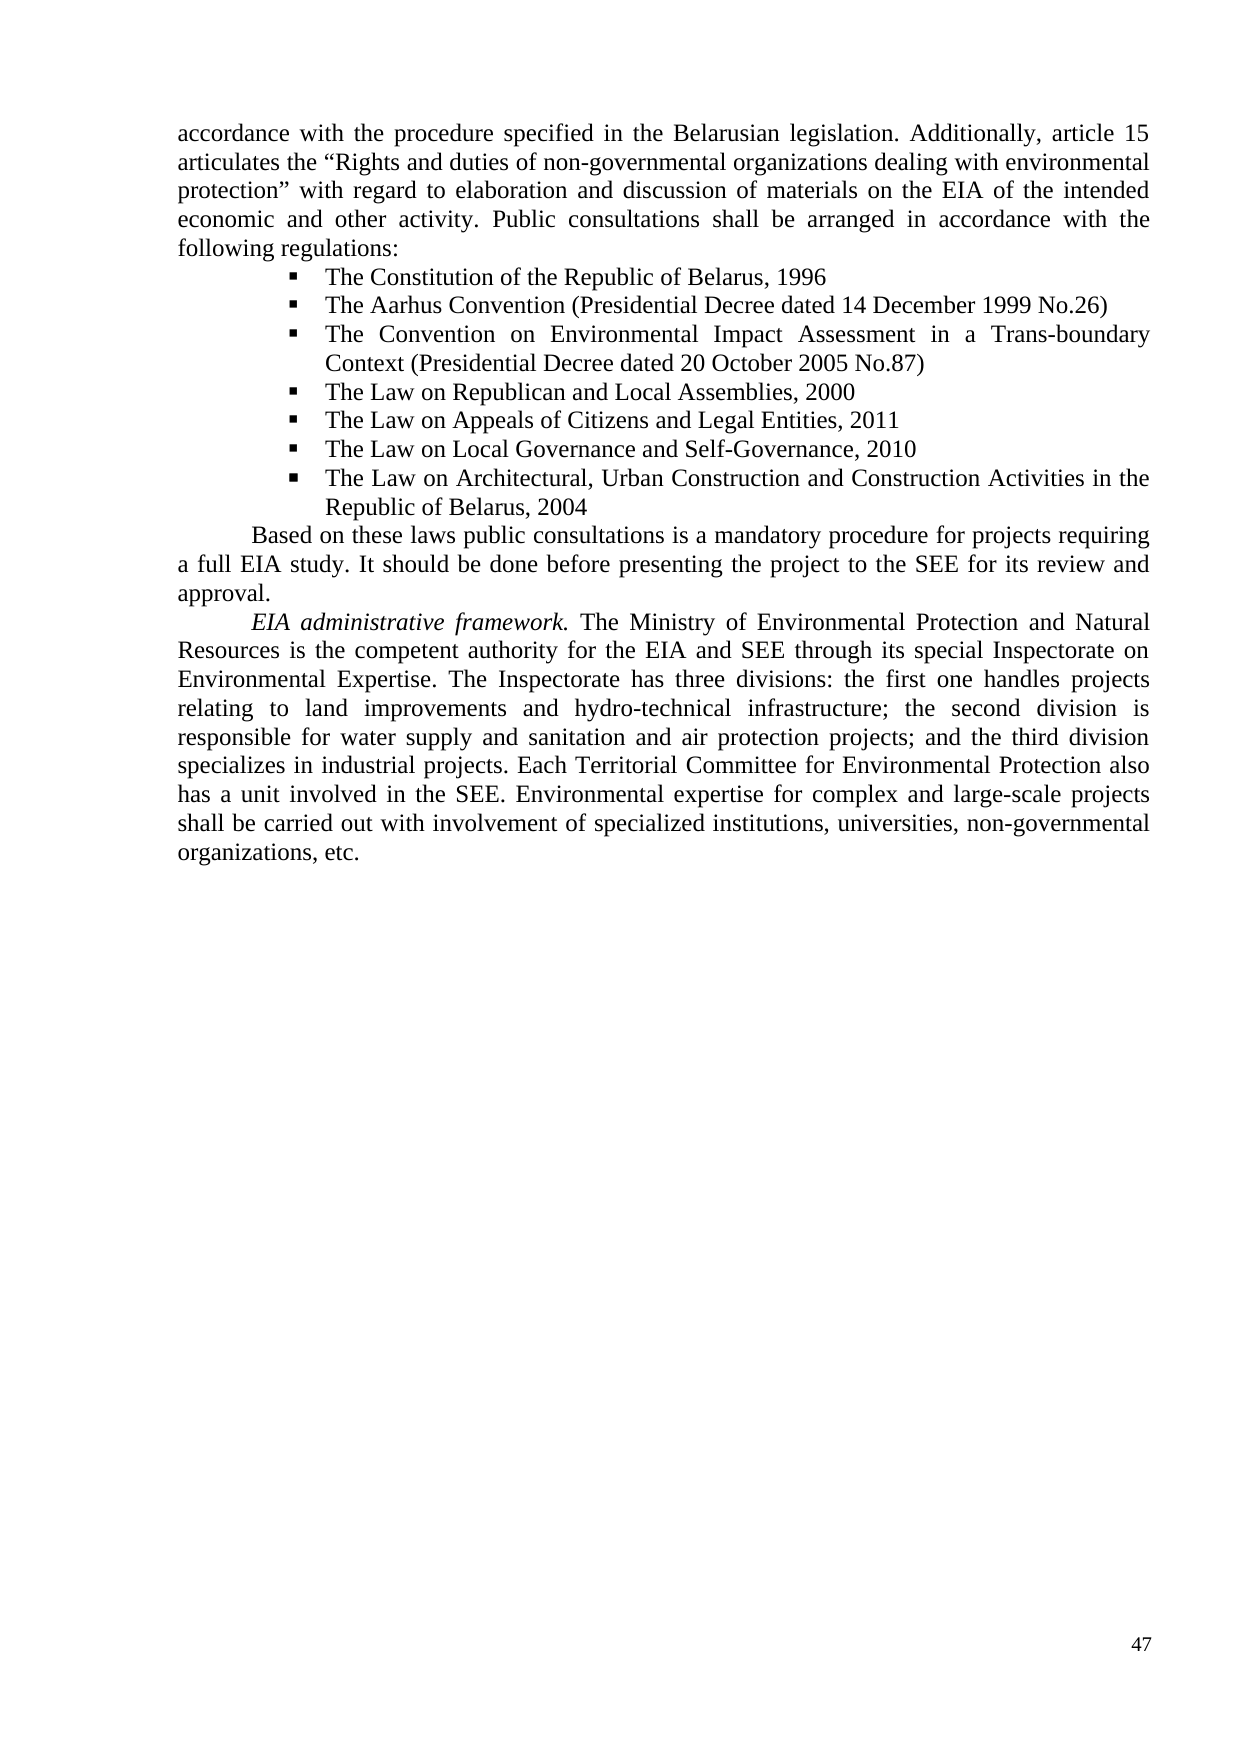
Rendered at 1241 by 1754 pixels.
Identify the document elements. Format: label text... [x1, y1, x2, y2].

list The Aarhus Convention (Presidential Decree dated 14 December 1999 No.26) [287, 291, 1151, 319]
list The Law on Appeals of Citizens and Legal Entities, 2011 [287, 406, 1151, 434]
list The Law on Republican and Local Assemblies, 2000 [287, 377, 1151, 406]
list The Law on Local Governance and Self-Governance, 2010 [287, 434, 1151, 463]
list The Convention on Environmental Impact Assessment in a Trans-boundary Context (Presidential Decree dated 20 October 2005 No.87) [287, 319, 1151, 377]
text EIA administrative framework. The Ministry of Environmental Protection and Natural Resources is the competent authority for the EIA and SEE through its special Inspectorate on Environmental Expertise. The Inspectorate has three divisions: the first one handles projects relating to land improvements and hydro-technical infrastructure; the second division is responsible for water supply and sanitation and air protection projects; and the third division specializes in industrial projects. Each Territorial Committee for Environmental Protection also has a unit involved in the SEE. Environmental expertise for complex and large-scale projects shall be carried out with involvement of specialized institutions, universities, non-governmental organizations, etc. [177, 607, 1151, 866]
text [177, 118, 1151, 262]
text Based on these laws public consultations is a mandatory procedure for projects requiring a full EIA study. It should be done before presenting the project to the SEE for its review and approval. [177, 521, 1151, 607]
list The Constitution of the Republic of Belarus, 1996 [287, 262, 1151, 291]
list The Law on Architectural, Urban Construction and Construction Activities in the Republic of Belarus, 2004 [287, 463, 1151, 521]
